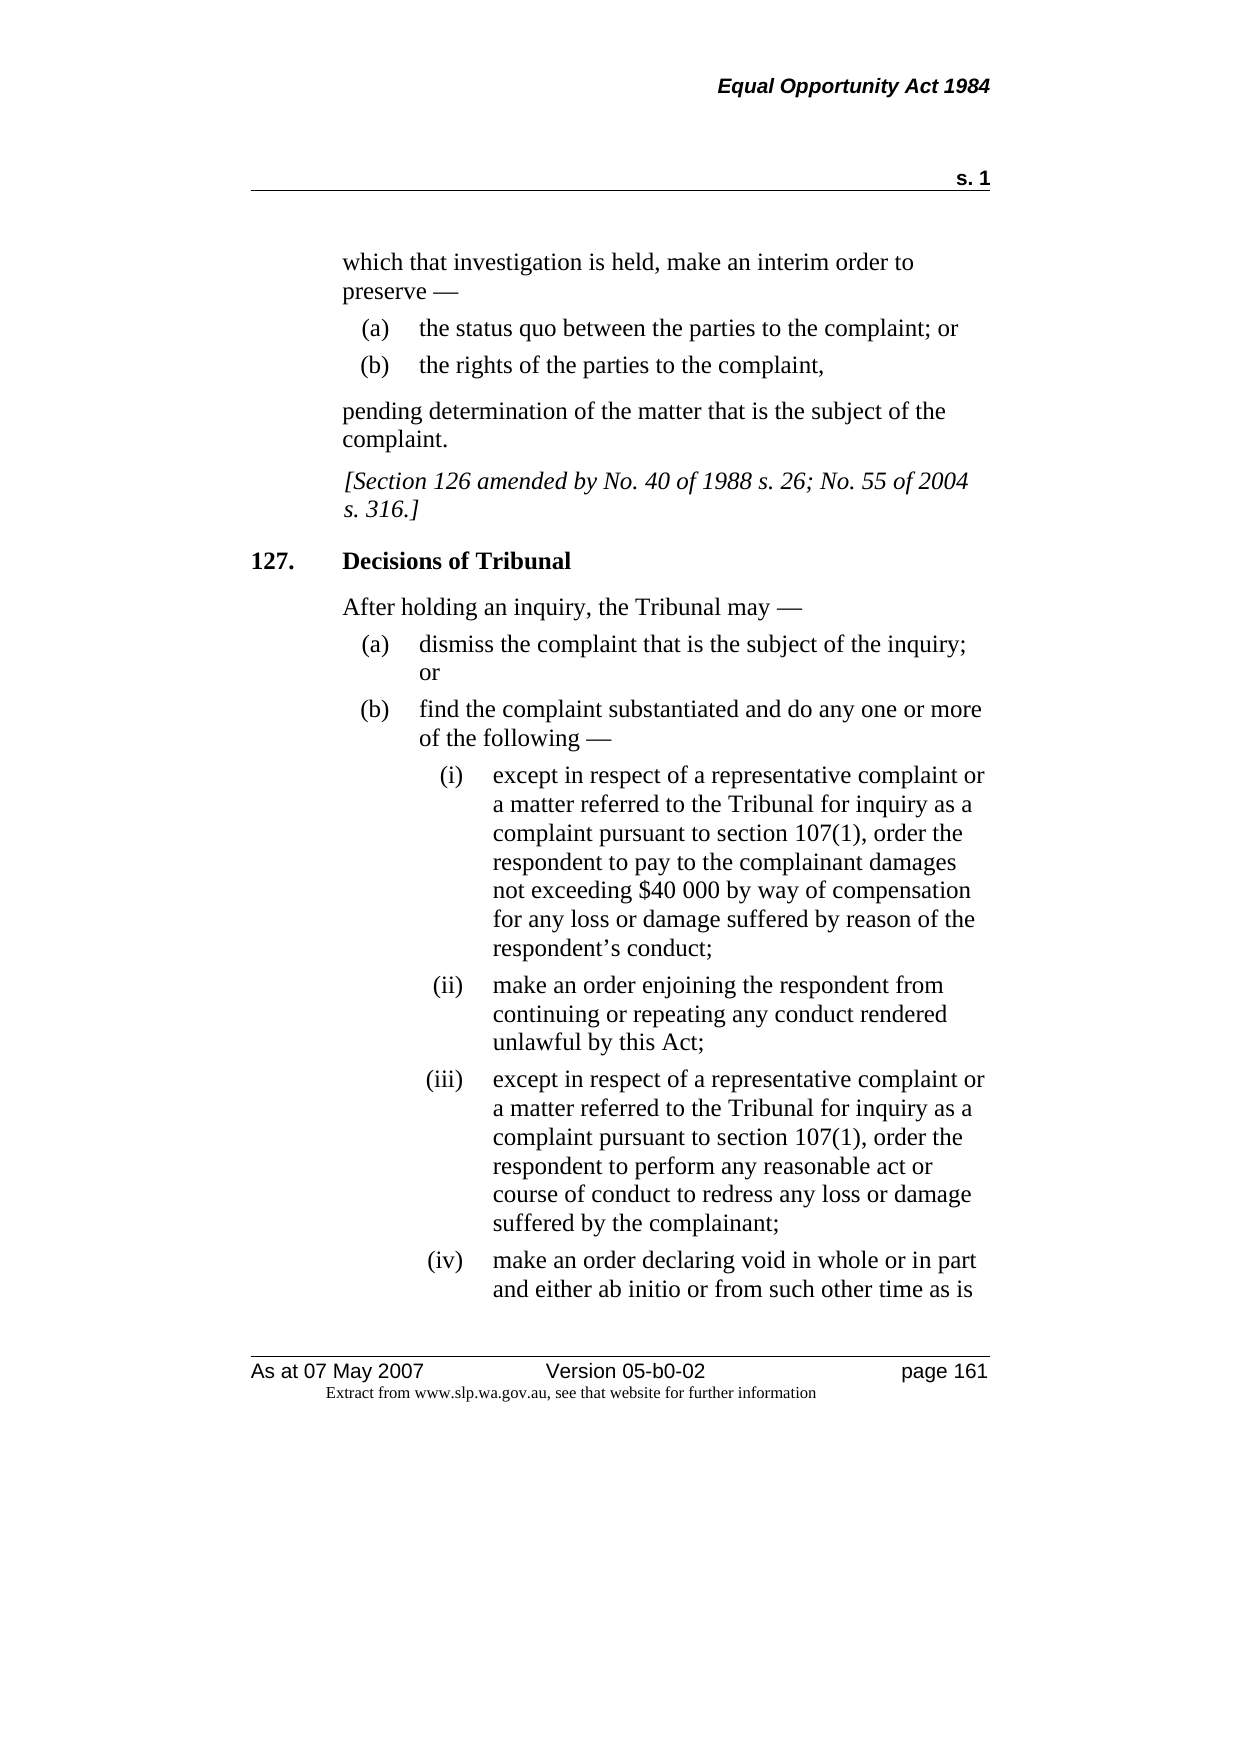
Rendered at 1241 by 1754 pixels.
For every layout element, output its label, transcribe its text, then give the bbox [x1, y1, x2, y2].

text (a) dismiss the complaint that is the subject of the inquiry; or [251, 629, 990, 686]
text [Section 126 amended by No. 40 of 1988 s. 26; No. 55 of 2004 s. 316.] [251, 466, 990, 523]
text (i) except in respect of a representative complaint or a matter referred to the Tribunal for inquiry as a complaint pursuant to section 107(1), order the respondent to pay to the complainant damages not exceeding $40 000 by way of compensation for any loss or damage suffered by reason of the respondent’s conduct; [251, 760, 990, 962]
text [251, 247, 990, 305]
text (iii) except in respect of a representative complaint or a matter referred to the Tribunal for inquiry as a complaint pursuant to section 107(1), order the respondent to perform any reasonable act or course of conduct to redress any loss or damage suffered by the complainant; [251, 1064, 990, 1237]
text (b) the rights of the parties to the complaint, [251, 350, 990, 379]
subtitle 127. Decisions of Tribunal [251, 546, 990, 575]
text (b) find the complaint substantiated and do any one or more of the following — [251, 694, 990, 752]
text (a) the status quo between the parties to the complaint; or [251, 313, 990, 342]
text After holding an inquiry, the Tribunal may — [251, 592, 990, 620]
text (ii) make an order enjoining the respondent from continuing or repeating any conduct rendered unlawful by this Act; [251, 970, 990, 1056]
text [251, 1245, 990, 1303]
text pending determination of the matter that is the subject of the complaint. [251, 396, 990, 453]
